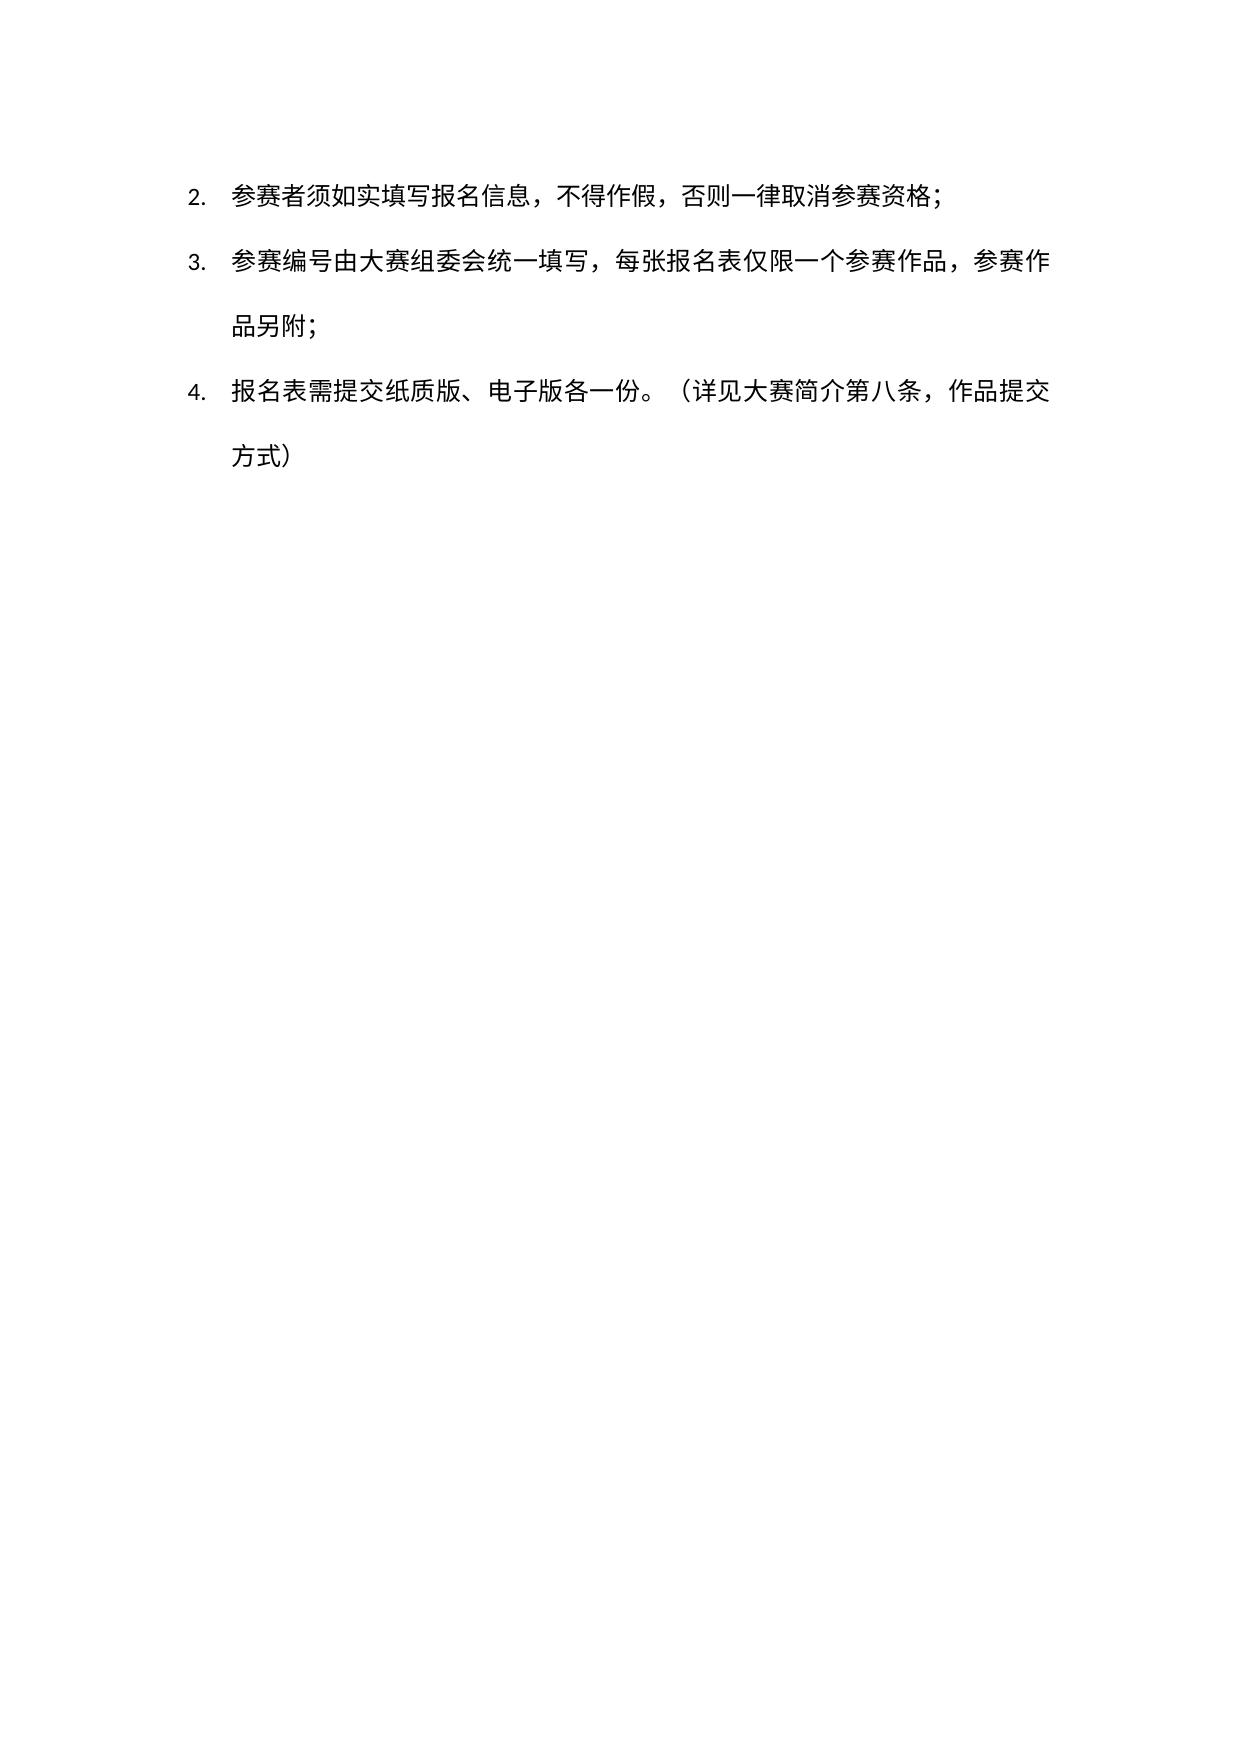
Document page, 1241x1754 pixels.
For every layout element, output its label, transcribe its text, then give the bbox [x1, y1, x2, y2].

list 报名表需提交纸质版、电子版各一份。（详见大赛简介第八条，作品提交方式） [187, 357, 1053, 487]
list 参赛者须如实填写报名信息，不得作假，否则一律取消参赛资格； [187, 162, 1053, 227]
list 参赛编号由大赛组委会统一填写，每张报名表仅限一个参赛作品，参赛作品另附； [187, 227, 1053, 357]
